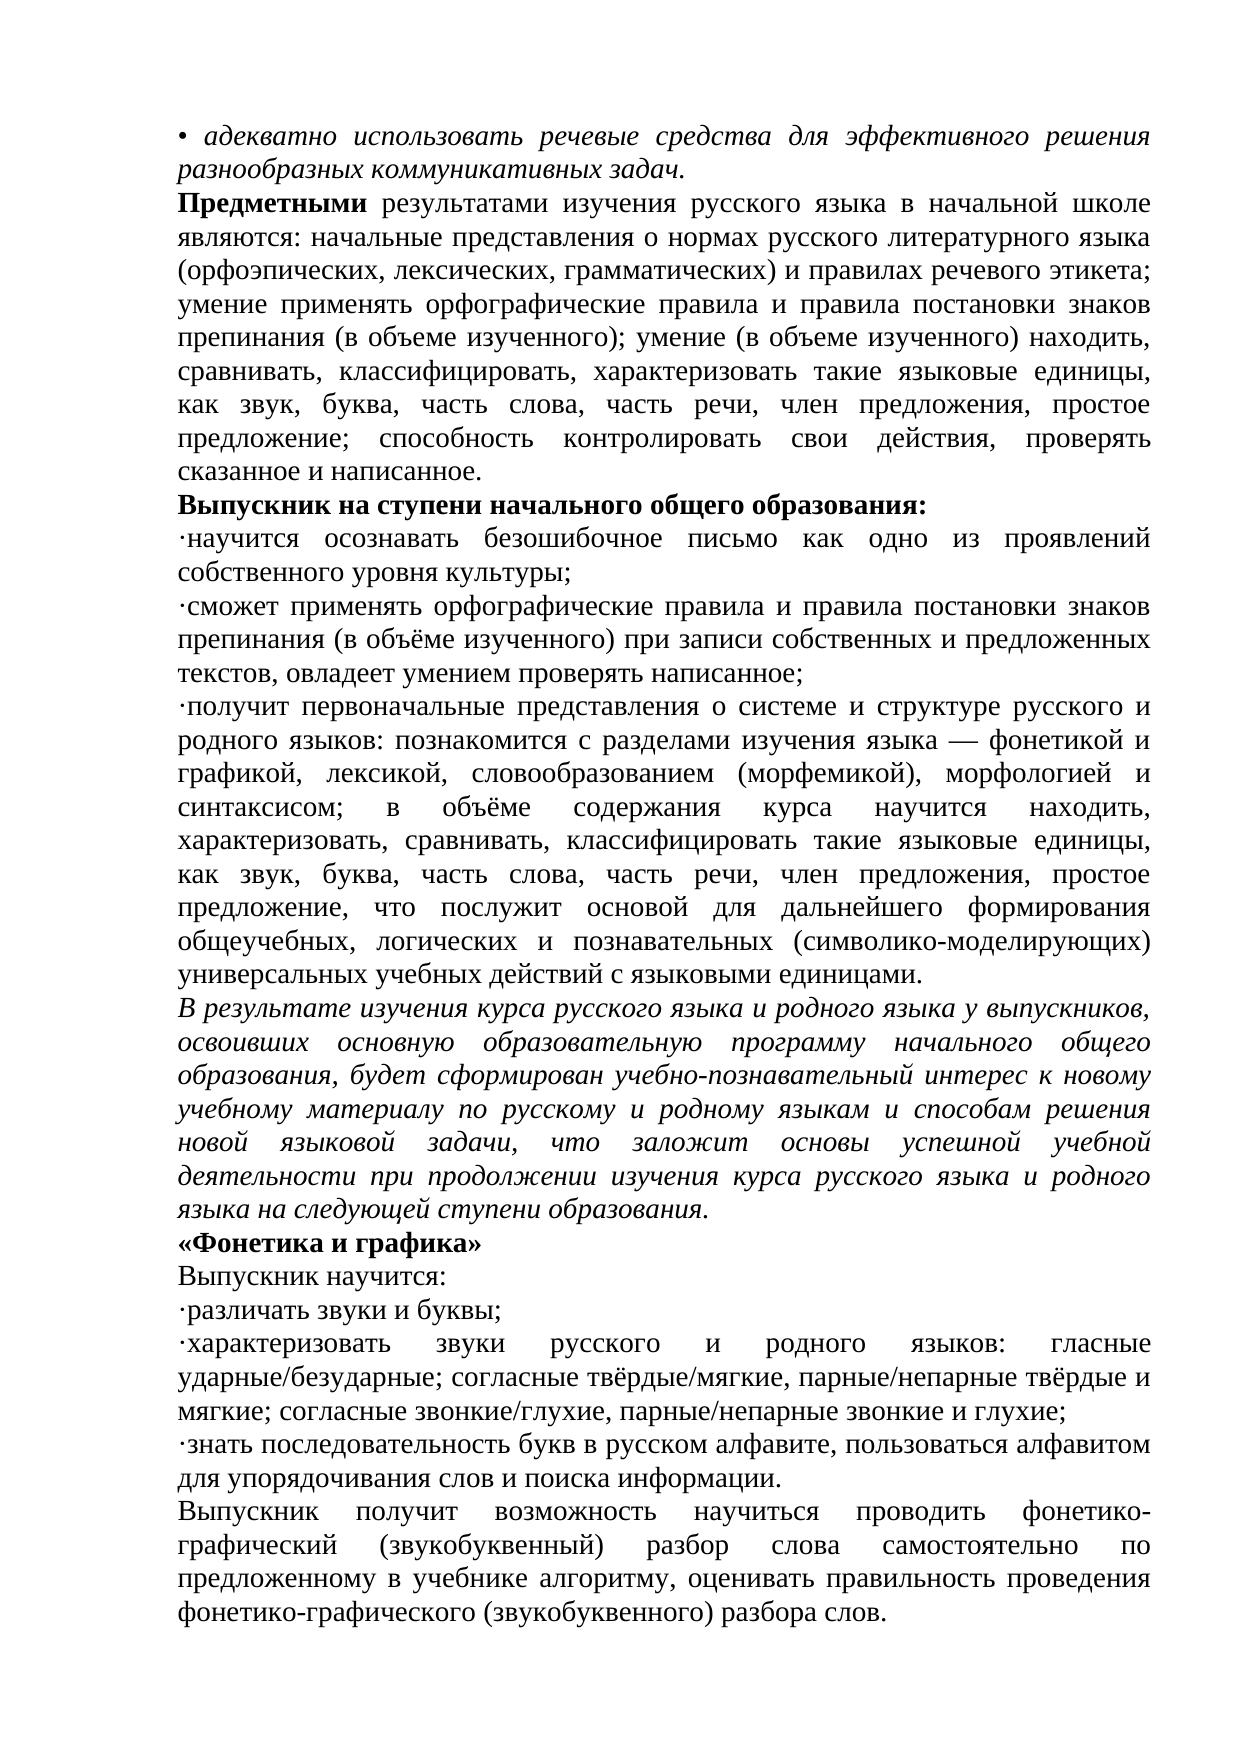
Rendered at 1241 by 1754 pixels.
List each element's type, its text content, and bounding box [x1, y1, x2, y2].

text ·знать последовательность букв в русском алфавите, пользоваться алфавитом для упорядочивания слов и поиска информации. [177, 1426, 1152, 1493]
text ·характеризовать звуки русского и родного языков: гласные ударные/безударные; согласные твёрдые/мягкие, парные/непарные твёрдые и мягкие; согласные звонкие/глухие, парные/непарные звонкие и глухие; [177, 1326, 1152, 1426]
text В результате изучения курса русского языка и родного языка у выпускников, освоивших основную образовательную программу начального общего образования, будет сформирован учебно-познавательный интерес к новому учебному материалу по русскому и родному языкам и способам решения новой языковой задачи, что заложит основы успешной учебной деятельности при продолжении изучения курса русского языка и родного языка на следующей ступени образования. [177, 990, 1152, 1225]
text Предметными результатами изучения русского языка в начальной школе являются: начальные представления о нормах русского литературного языка (орфоэпических, лексических, грамматических) и правилах речевого этикета; умение применять орфографические правила и правила постановки знаков препинания (в объеме изученного); умение (в объеме изученного) находить, сравнивать, классифицировать, характеризовать такие языковые единицы, как звук, буква, часть слова, часть речи, член предложения, простое предложение; способность контролировать свои действия, проверять сказанное и написанное. [177, 185, 1152, 487]
text • адекватно использовать речевые средства для эффективного решения разнообразных коммуникативных задач. [177, 118, 1152, 185]
text Выпускник научится: [177, 1258, 1152, 1292]
text Выпускник получит возможность научиться проводить фонетико-графический (звукобуквенный) разбор слова самостоятельно по предложенному в учебнике алгоритму, оценивать правильность проведения фонетико-графического (звукобуквенного) разбора слов. [177, 1493, 1152, 1627]
text Выпускник на ступени начального общего образования: [177, 487, 1152, 521]
text «Фонетика и графика» [177, 1225, 1152, 1258]
text ·различать звуки и буквы; [177, 1292, 1152, 1326]
text ·получит первоначальные представления о системе и структуре русского и родного языков: познакомится с разделами изучения языка — фонетикой и графикой, лексикой, словообразованием (морфемикой), морфологией и синтаксисом; в объёме содержания курса научится находить, характеризовать, сравнивать, классифицировать такие языковые единицы, как звук, буква, часть слова, часть речи, член предложения, простое предложение, что послужит основой для дальнейшего формирования общеучебных, логических и познавательных (символико-моделирующих) универсальных учебных действий с языковыми единицами. [177, 688, 1152, 990]
text ·научится осознавать безошибочное письмо как одно из проявлений собственного уровня культуры; [177, 521, 1152, 588]
text ·сможет применять орфографические правила и правила постановки знаков препинания (в объёме изученного) при записи собственных и предложенных текстов, овладеет умением проверять написанное; [177, 588, 1152, 688]
